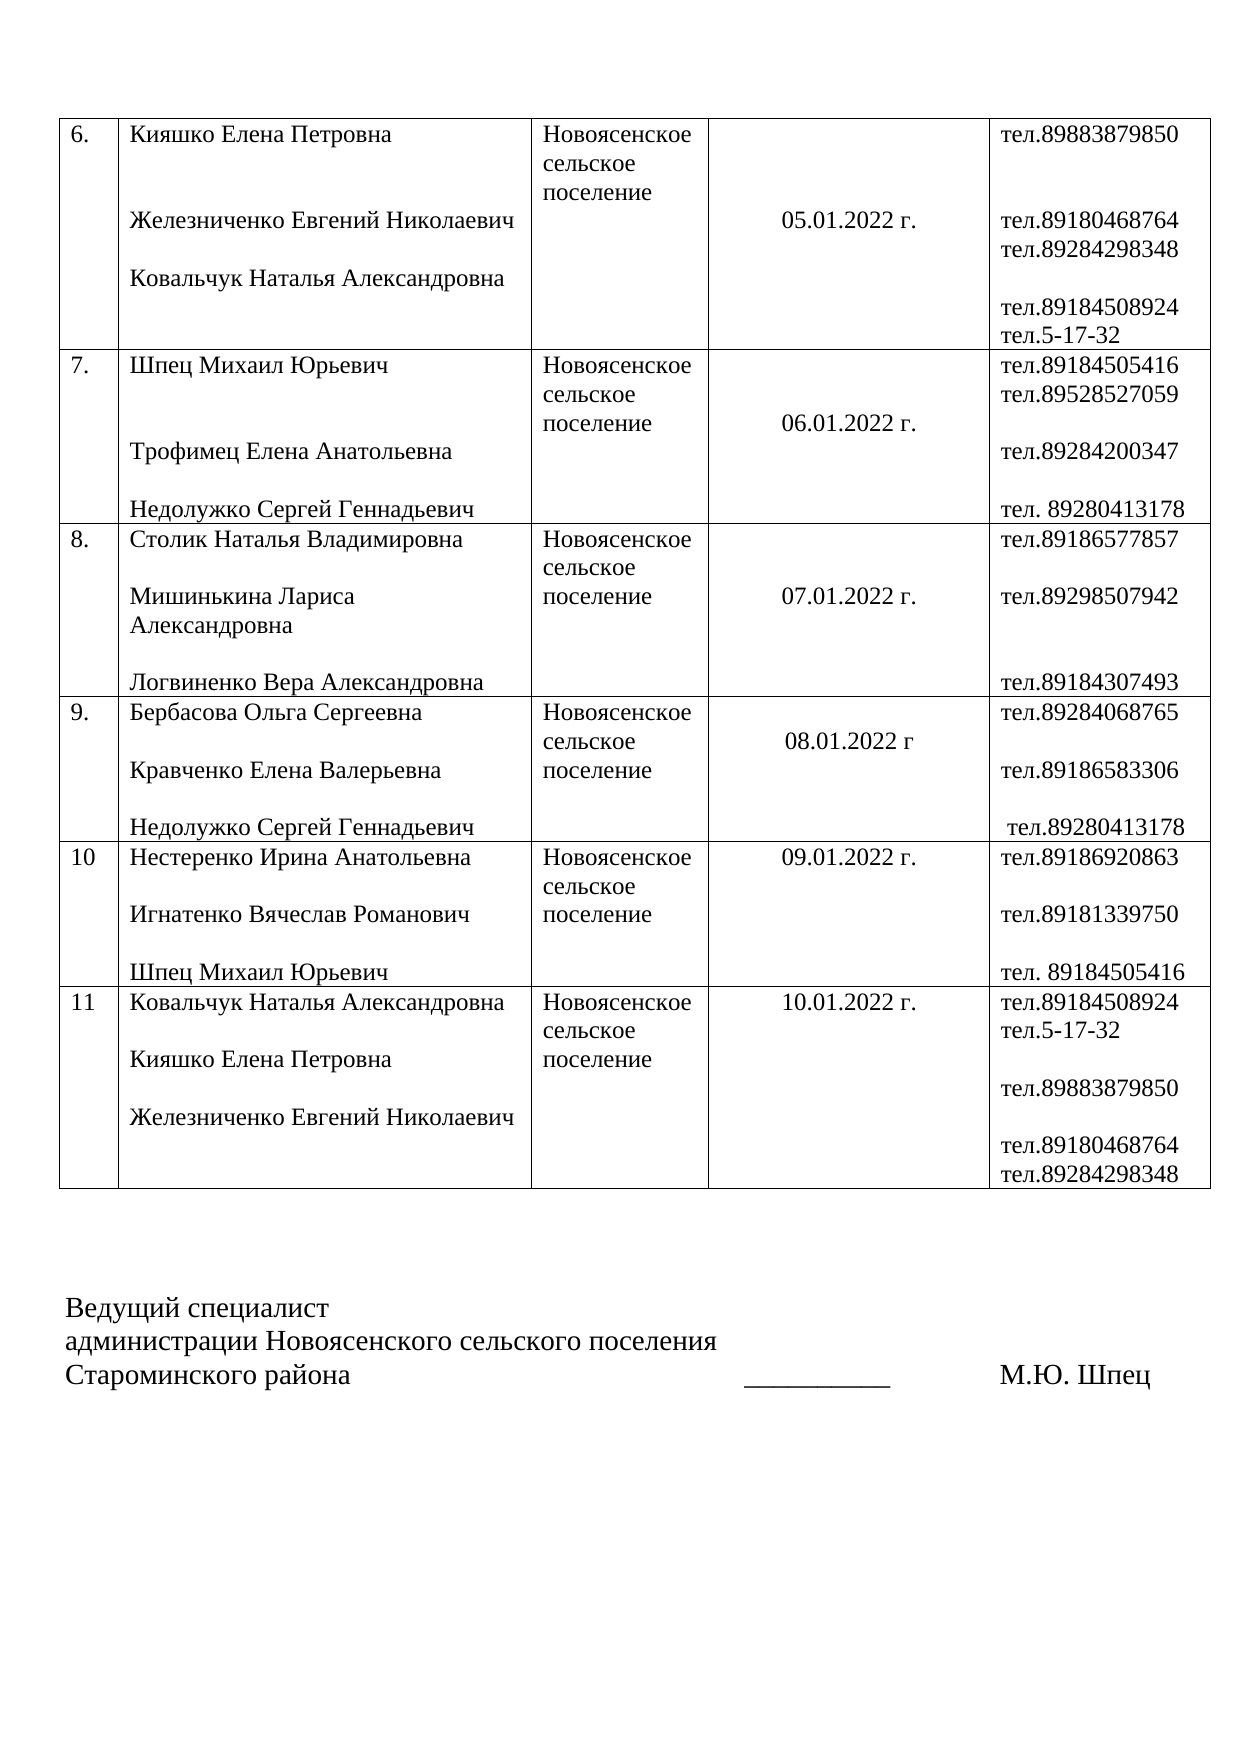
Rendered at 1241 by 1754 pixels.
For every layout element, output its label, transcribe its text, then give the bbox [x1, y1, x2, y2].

table_cell Новоясенское сельское поселение [532, 842, 708, 986]
table_cell 08.01.2022 г [709, 697, 989, 841]
table_cell Шпец Михаил Юрьевич Трофимец Елена Анатольевна Недолужко Сергей Геннадьевич [119, 350, 531, 523]
table_cell Столик Наталья Владимировна Мишинькина Лариса Александровна Логвиненко Вера Александровна [119, 524, 531, 696]
table_cell тел.89186577857 тел.89298507942 тел.89184307493 [990, 524, 1210, 696]
table_cell 09.01.2022 г. [709, 842, 989, 986]
table_cell тел.89184505416 тел.89528527059 тел.89284200347 тел. 89280413178 [990, 350, 1210, 523]
table_cell 10 [60, 842, 118, 986]
table_cell Кияшко Елена Петровна Железниченко Евгений Николаевич Ковальчук Наталья Александровна [119, 119, 531, 349]
table_cell 9. [60, 697, 118, 841]
table_cell 06.01.2022 г. [709, 350, 989, 523]
text Ведущий специалист [65, 1290, 1152, 1323]
table_cell Новоясенское сельское поселение [532, 987, 708, 1188]
table_cell 11 [60, 987, 118, 1188]
text Староминского района __________ М.Ю. Шпец [65, 1357, 1152, 1390]
table_cell тел.89284068765 тел.89186583306 тел.89280413178 [990, 697, 1210, 841]
table_cell 7. [60, 350, 118, 523]
table_cell Новоясенское сельское поселение [532, 524, 708, 696]
table_cell Новоясенское сельское поселение [532, 350, 708, 523]
table_cell Нестеренко Ирина Анатольевна Игнатенко Вячеслав Романович Шпец Михаил Юрьевич [119, 842, 531, 986]
table_cell Бербасова Ольга Сергеевна Кравченко Елена Валерьевна Недолужко Сергей Геннадьевич [119, 697, 531, 841]
table_cell 07.01.2022 г. [709, 524, 989, 696]
table_cell 05.01.2022 г. [709, 119, 989, 349]
table_cell тел.89186920863 тел.89181339750 тел. 89184505416 [990, 842, 1210, 986]
table_cell тел.89184508924 тел.5-17-32 тел.89883879850 тел.89180468764 тел.89284298348 [990, 987, 1210, 1188]
text администрации Новоясенского сельского поселения [65, 1323, 1152, 1357]
table_cell тел.89883879850 тел.89180468764 тел.89284298348 тел.89184508924 тел.5-17-32 [990, 119, 1210, 349]
table_cell Новоясенское сельское поселение [532, 697, 708, 841]
table_cell 10.01.2022 г. [709, 987, 989, 1188]
table_cell 8. [60, 524, 118, 696]
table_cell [532, 119, 708, 349]
table_cell Ковальчук Наталья Александровна Кияшко Елена Петровна Железниченко Евгений Николаевич [119, 987, 531, 1188]
table_cell 6. [60, 119, 118, 349]
